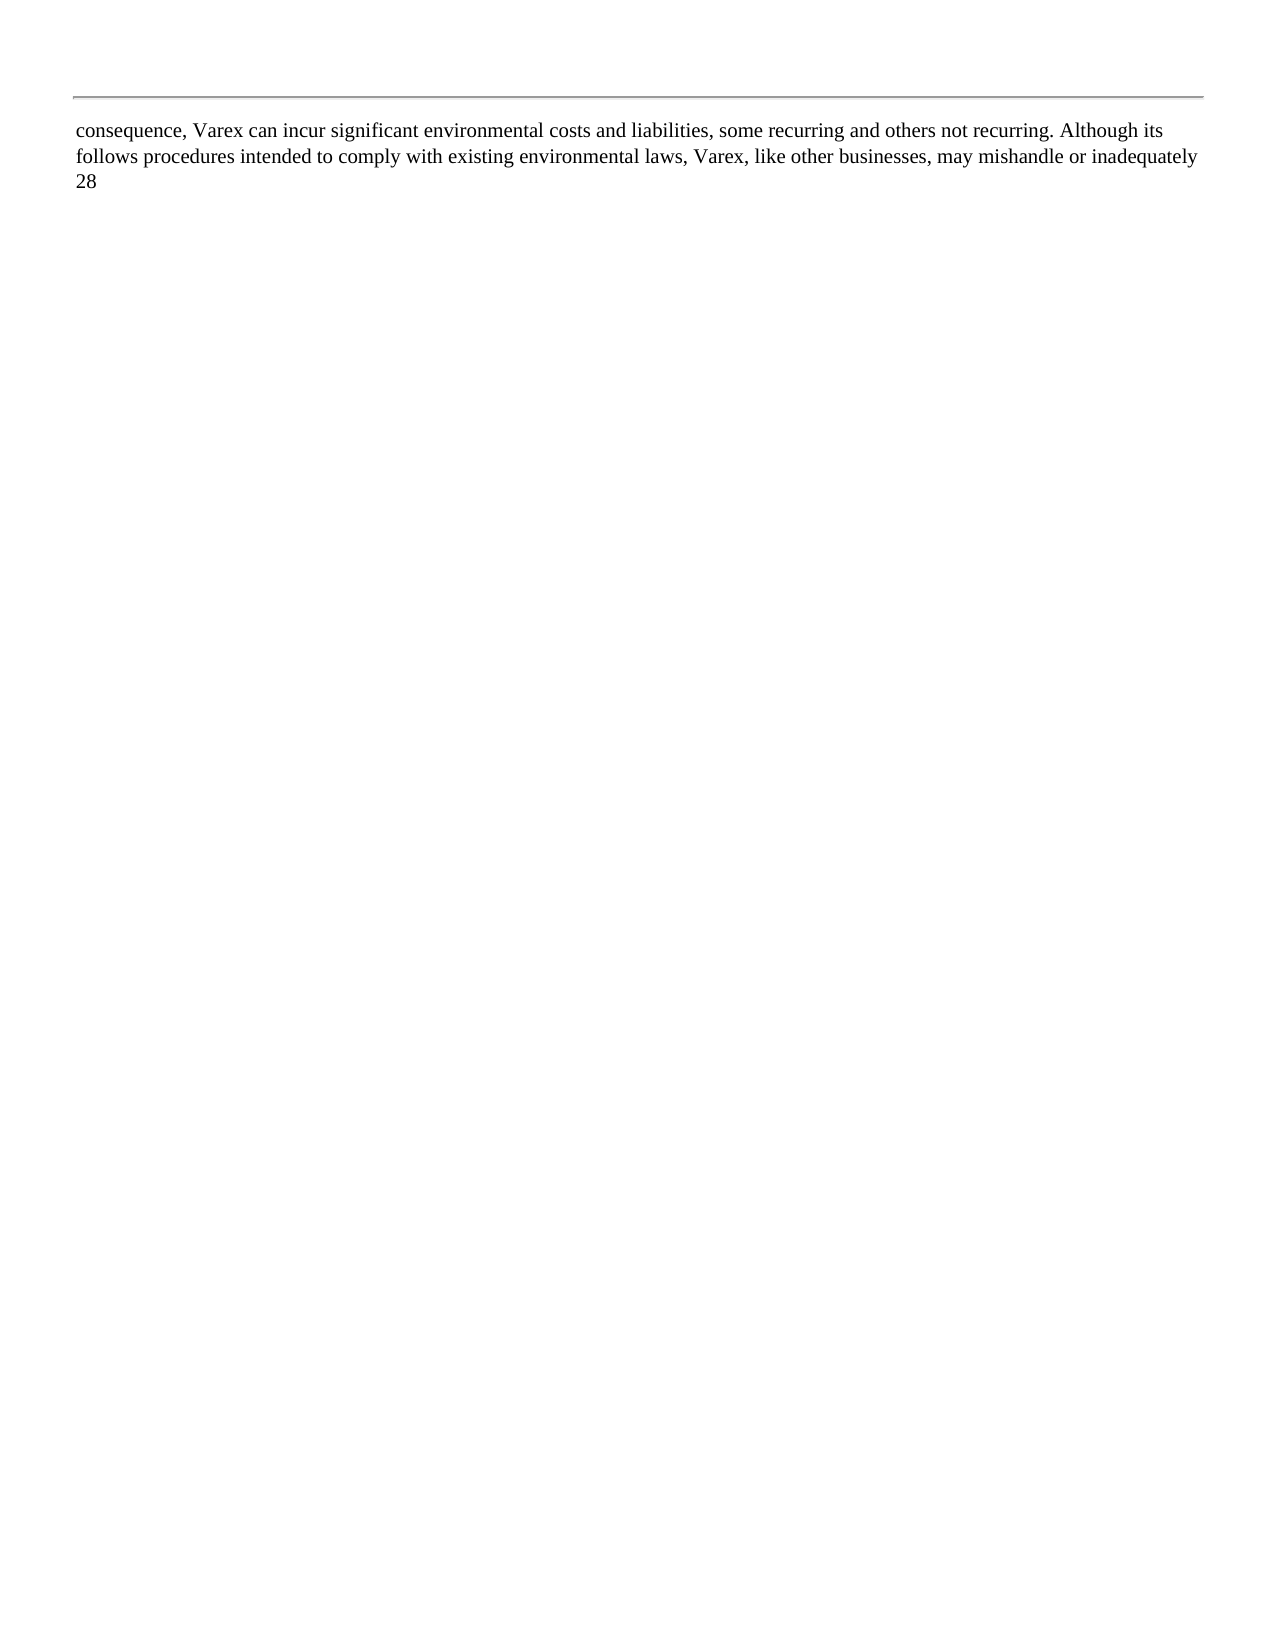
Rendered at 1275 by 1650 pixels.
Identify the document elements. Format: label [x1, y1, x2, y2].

text [74, 118, 1202, 193]
